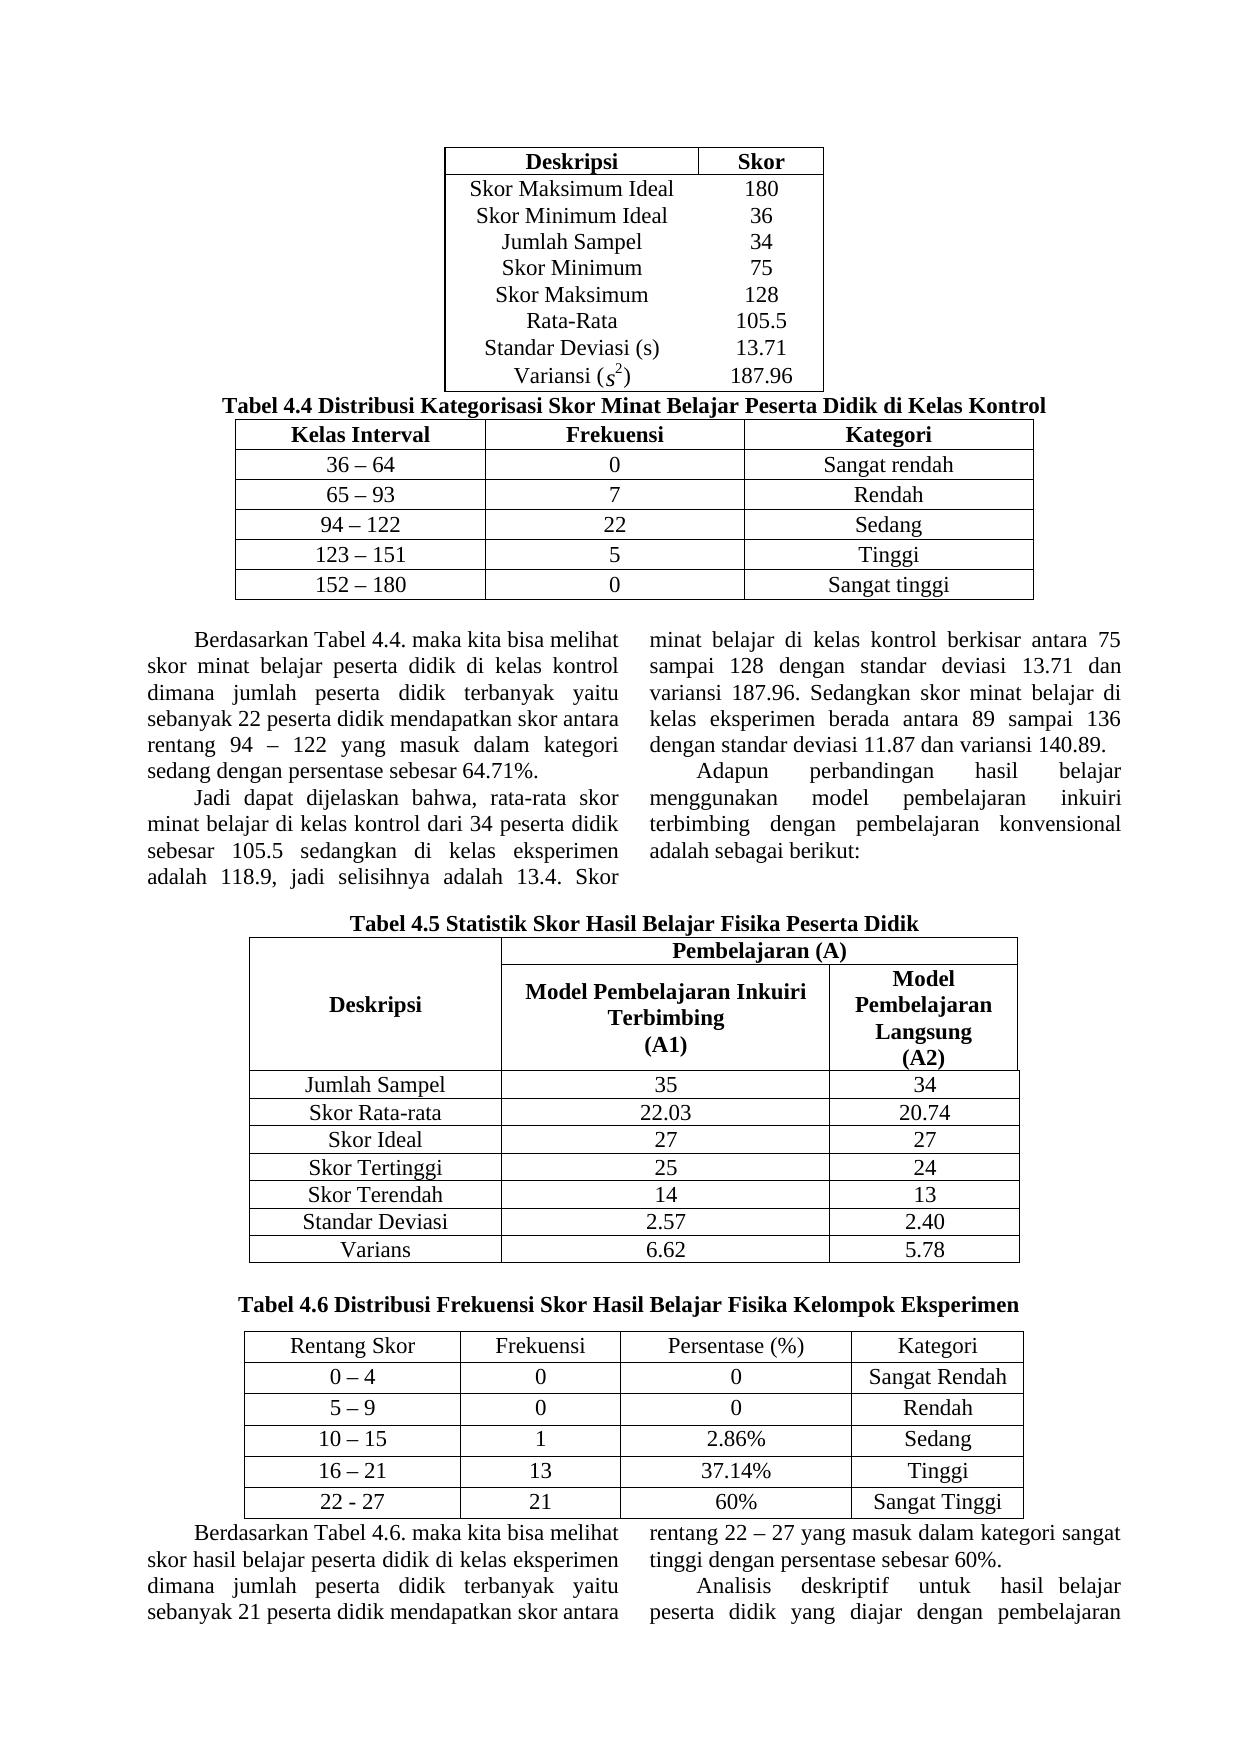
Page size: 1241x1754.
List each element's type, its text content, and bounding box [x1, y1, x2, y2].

table_cell Tinggi [745, 540, 1033, 568]
table_cell Standar Deviasi (s) [446, 334, 699, 360]
table_cell 2.57 [502, 1209, 829, 1235]
table_cell 6.62 [502, 1236, 829, 1262]
table_cell 37.14% [621, 1457, 851, 1487]
table_cell Skor Terendah [250, 1181, 501, 1207]
table_header Frekuensi [461, 1332, 620, 1362]
table_cell 0 – 4 [245, 1363, 460, 1393]
table_cell Sedang [745, 510, 1033, 538]
table_cell Sangat tinggi [745, 570, 1033, 598]
table_header Deskripsi [446, 148, 698, 174]
table_cell 22 - 27 [245, 1488, 460, 1518]
table_cell Variansi () [446, 360, 699, 391]
table_cell Tinggi [852, 1457, 1023, 1487]
table_cell 0 [486, 450, 744, 478]
table_cell 25 [502, 1154, 829, 1180]
table_cell 27 [830, 1126, 1019, 1153]
text Tabel 4.4 Distribusi Kategorisasi Skor Minat Belajar Peserta Didik di Kelas Kontrol [147, 392, 1122, 418]
table_cell 7 [486, 480, 744, 508]
table_cell Model Pembelajaran Langsung (A2) [830, 965, 1017, 1070]
table_cell 60% [621, 1488, 851, 1518]
table_cell 2.40 [830, 1209, 1019, 1235]
table_cell 36 [699, 202, 823, 228]
table_cell 20.74 [830, 1099, 1019, 1125]
table_cell Model Pembelajaran Inkuiri Terbimbing (A1) [502, 965, 829, 1070]
table_cell 36 – 64 [236, 450, 485, 478]
table_cell 24 [830, 1154, 1019, 1180]
table_cell 152 – 180 [236, 570, 485, 598]
table_cell Sangat Tinggi [852, 1488, 1023, 1518]
table_cell Rendah [745, 480, 1033, 508]
table_cell Varians [250, 1236, 501, 1262]
table_cell Sedang [852, 1426, 1023, 1456]
table_header Kategori [745, 420, 1033, 448]
table_cell 187.96 [699, 360, 823, 391]
table_cell Rendah [852, 1394, 1023, 1424]
table_cell Sangat rendah [745, 450, 1033, 478]
table_cell 75 [699, 255, 823, 281]
table_cell 0 [621, 1363, 851, 1393]
table_cell Skor Ideal [250, 1126, 501, 1153]
table_cell 14 [502, 1181, 829, 1207]
table_cell Rata-Rata [446, 307, 699, 333]
table_cell Standar Deviasi [250, 1209, 501, 1235]
table_cell 0 [461, 1394, 620, 1424]
table_header Deskripsi [250, 938, 501, 1070]
table_cell Sangat Rendah [852, 1363, 1023, 1393]
table_cell Skor Minimum [446, 255, 699, 281]
table_cell 105.5 [699, 307, 823, 333]
table_header Frekuensi [486, 420, 744, 448]
table_cell 180 [699, 175, 823, 202]
table_cell 94 – 122 [236, 510, 485, 538]
text Jadi dapat dijelaskan bahwa, rata-rata skor minat belajar di kelas kontrol dari 34 peserta didik sebesar 105.5 sedangkan di kelas eksperimen adalah 118.9, jadi selisihnya adalah 13.4. Skor minat belajar di kelas kontrol berkisar antara 75 sampai 128 dengan standar deviasi 13.71 dan variansi 187.96. Sedangkan skor minat belajar di kelas eksperimen berada antara 89 sampai 136 dengan standar deviasi 11.87 dan variansi 140.89. [147, 784, 619, 889]
table_cell 34 [699, 228, 823, 254]
table_cell Jumlah Sampel [446, 228, 699, 254]
table_header Pembelajaran (A) [502, 938, 1017, 964]
table_cell 0 [486, 570, 744, 598]
table_cell 21 [461, 1488, 620, 1518]
table_cell 65 – 93 [236, 480, 485, 508]
table_cell 2.86% [621, 1426, 851, 1456]
table_cell Skor Minimum Ideal [446, 202, 699, 228]
text Tabel 4.5 Statistik Skor Hasil Belajar Fisika Peserta Didik [147, 910, 1122, 937]
table_cell 34 [830, 1071, 1019, 1098]
table_header Persentase (%) [621, 1332, 851, 1362]
table_header Kategori [852, 1332, 1023, 1362]
text Analisis deskriptif untuk hasil belajar peserta didik yang diajar dengan pembelajaran konvensional dapat dilihat pada Tabel 4.7 berikut ini: [649, 1572, 1122, 1625]
table_header Skor [699, 148, 823, 174]
text Berdasarkan Tabel 4.6. maka kita bisa melihat skor hasil belajar peserta didik di kelas eksperimen dimana jumlah peserta didik terbanyak yaitu sebanyak 21 peserta didik mendapatkan skor antara rentang 22 – 27 yang masuk dalam kategori sangat tinggi dengan persentase sebesar 60%. [147, 1519, 619, 1625]
table_cell 13.71 [699, 334, 823, 360]
table_header Kelas Interval [236, 420, 485, 448]
table_cell Skor Maksimum Ideal [446, 175, 699, 202]
table_cell Jumlah Sampel [250, 1071, 501, 1098]
table_cell 27 [502, 1126, 829, 1153]
table_cell 35 [502, 1071, 829, 1098]
table_cell Skor Tertinggi [250, 1154, 501, 1180]
table_cell Skor Maksimum [446, 281, 699, 307]
table_cell 0 [621, 1394, 851, 1424]
table_cell Skor Rata-rata [250, 1099, 501, 1125]
text Adapun perbandingan hasil belajar menggunakan model pembelajaran inkuiri terbimbing dengan pembelajaran konvensional adalah sebagai berikut: [649, 758, 1122, 863]
table_header Rentang Skor [245, 1332, 460, 1362]
table_cell 13 [461, 1457, 620, 1487]
table_cell 5 [486, 540, 744, 568]
table_cell 10 – 15 [245, 1426, 460, 1456]
text Jadi dapat dijelaskan bahwa, rata-rata skor minat belajar di kelas kontrol dari 34 peserta didik sebesar 105.5 sedangkan di kelas eksperimen adalah 118.9, jadi selisihnya adalah 13.4. Skor minat belajar di kelas kontrol berkisar antara 75 sampai 128 dengan standar deviasi 13.71 dan variansi 187.96. Sedangkan skor minat belajar di kelas eksperimen berada antara 89 sampai 136 dengan standar deviasi 11.87 dan variansi 140.89. [649, 626, 1122, 758]
text Berdasarkan Tabel 4.4. maka kita bisa melihat skor minat belajar peserta didik di kelas kontrol dimana jumlah peserta didik terbanyak yaitu sebanyak 22 peserta didik mendapatkan skor antara rentang 94 – 122 yang masuk dalam kategori sedang dengan persentase sebesar 64.71%. [147, 626, 619, 784]
table_cell 5 – 9 [245, 1394, 460, 1424]
table_cell 1 [461, 1426, 620, 1456]
table_cell 13 [830, 1181, 1019, 1207]
text Tabel 4.6 Distribusi Frekuensi Skor Hasil Belajar Fisika Kelompok Eksperimen [119, 1291, 1138, 1318]
table_cell 0 [461, 1363, 620, 1393]
table_cell 22 [486, 510, 744, 538]
table_cell 5.78 [830, 1236, 1019, 1262]
table_cell 128 [699, 281, 823, 307]
table_cell 16 – 21 [245, 1457, 460, 1487]
table_cell 123 – 151 [236, 540, 485, 568]
table_cell 22.03 [502, 1099, 829, 1125]
text Berdasarkan Tabel 4.6. maka kita bisa melihat skor hasil belajar peserta didik di kelas eksperimen dimana jumlah peserta didik terbanyak yaitu sebanyak 21 peserta didik mendapatkan skor antara rentang 22 – 27 yang masuk dalam kategori sangat tinggi dengan persentase sebesar 60%. [649, 1519, 1122, 1572]
